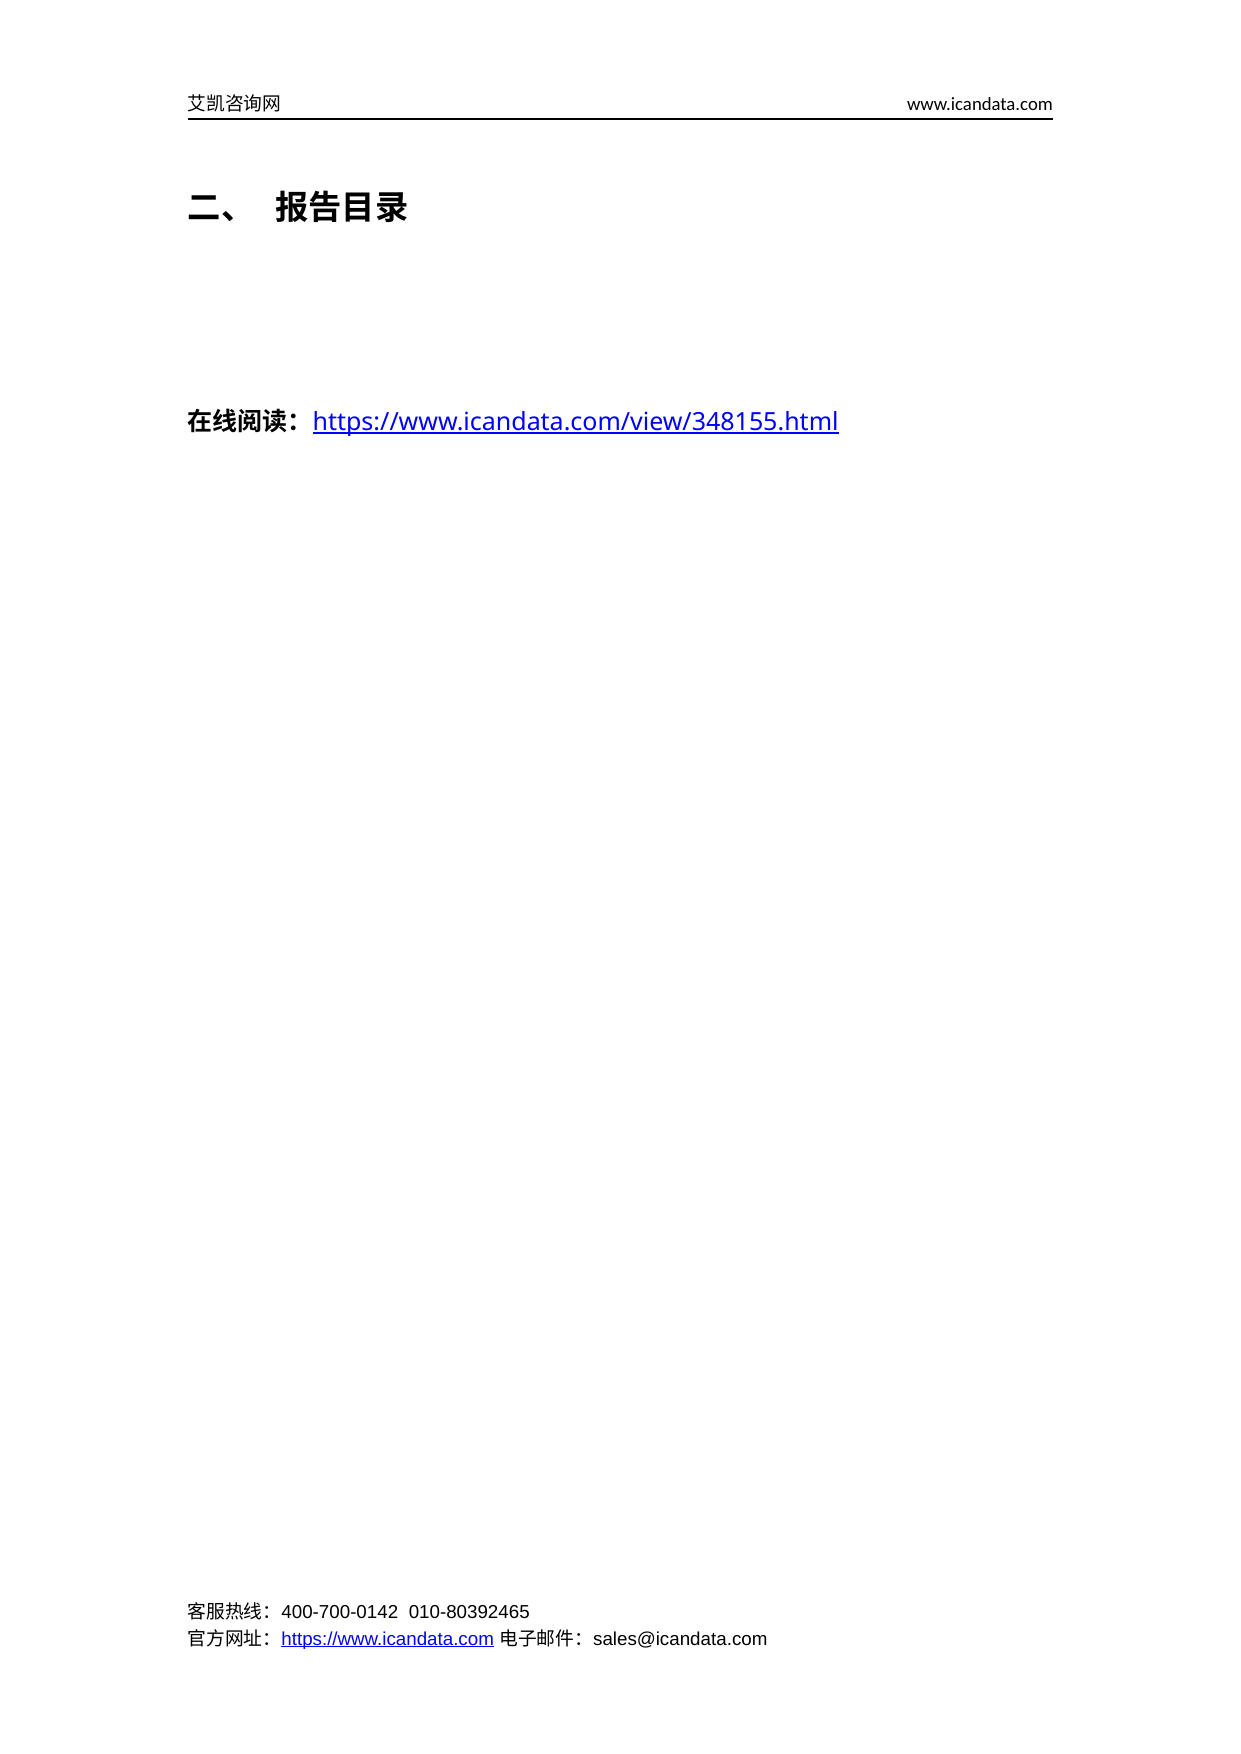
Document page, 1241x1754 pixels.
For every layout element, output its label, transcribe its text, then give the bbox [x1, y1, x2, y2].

subtitle 报告目录 [187, 172, 1053, 237]
text 在线阅读：https://www.icandata.com/view/348155.html [187, 387, 1053, 452]
